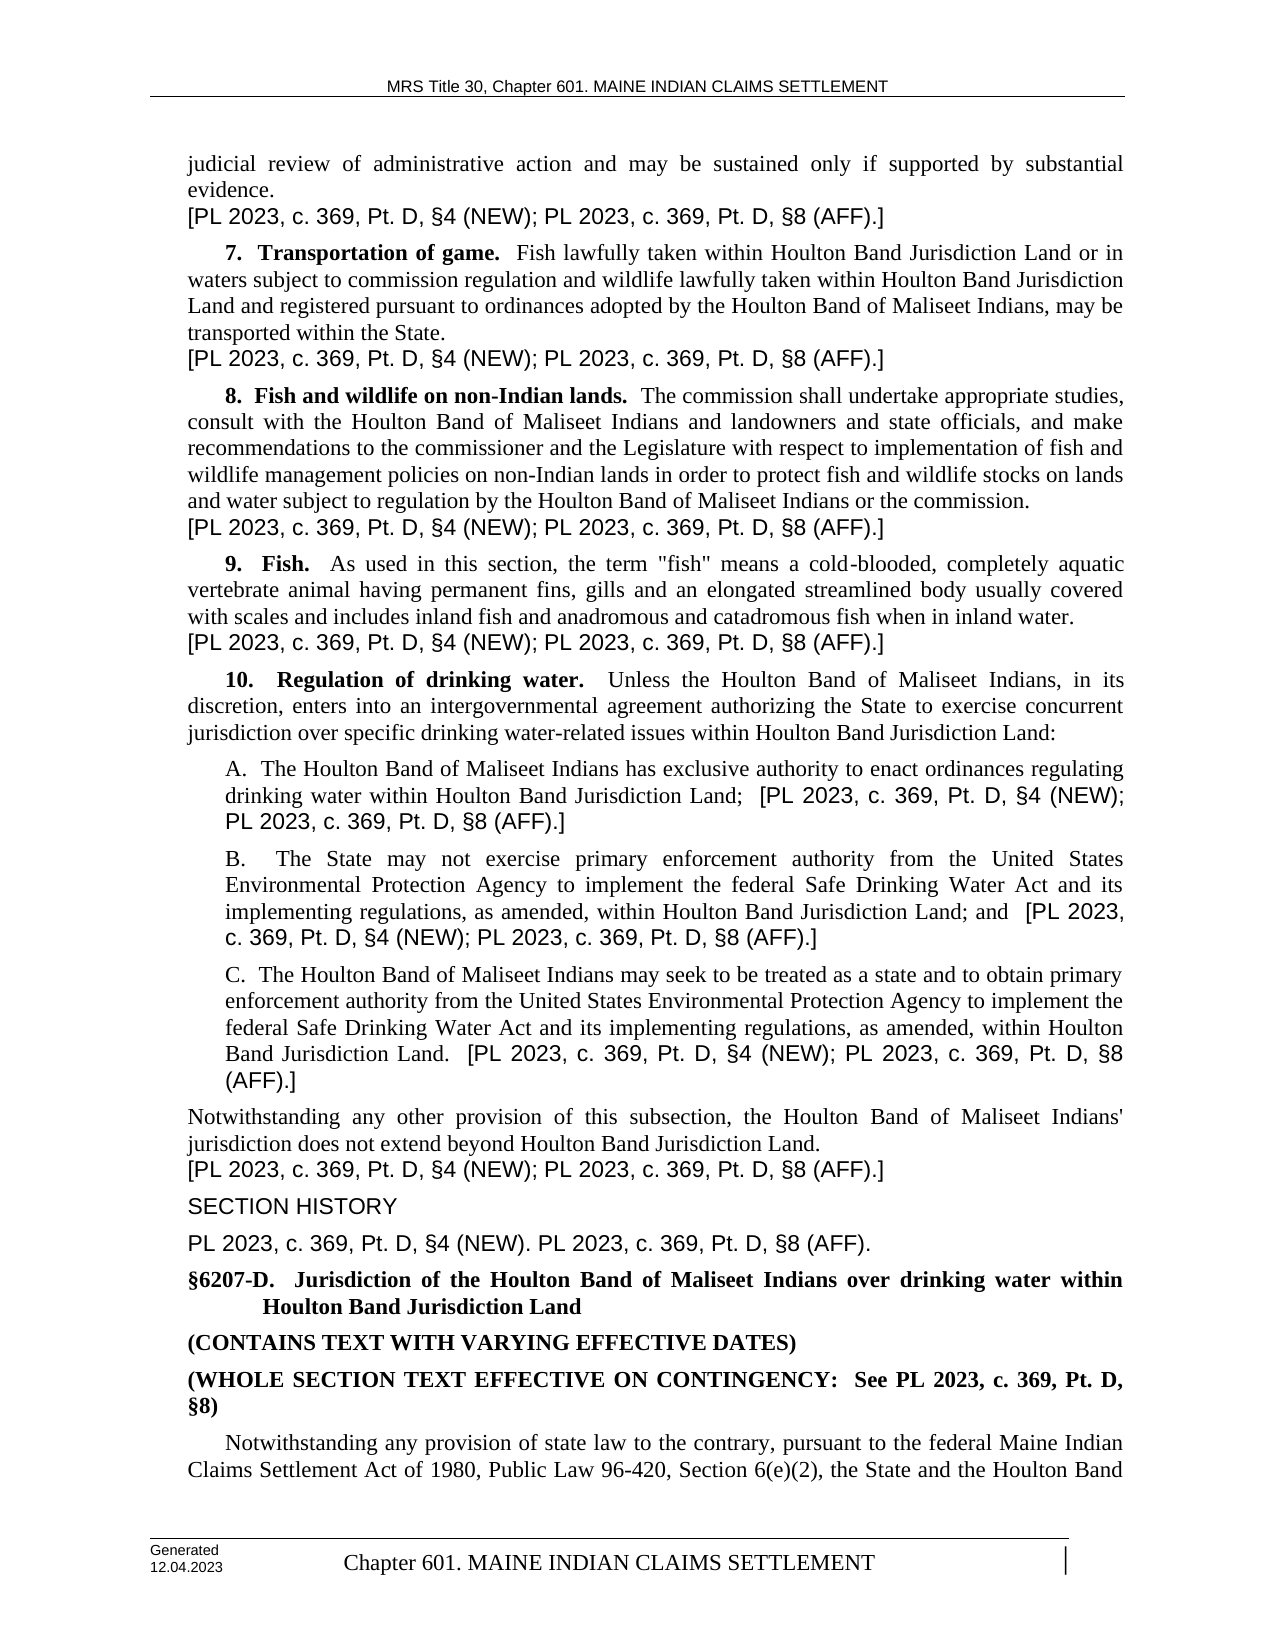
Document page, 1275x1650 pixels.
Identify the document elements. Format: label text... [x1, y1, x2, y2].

text B. The State may not exercise primary enforcement authority from the United States Environmental Protection Agency to implement the federal Safe Drinking Water Act and its implementing regulations, as amended, within Houlton Band Jurisdiction Land; and [PL 2023, c. 369, Pt. D, §4 (NEW); PL 2023, c. 369, Pt. D, §8 (AFF).] [225, 845, 1125, 951]
text [PL 2023, c. 369, Pt. D, §4 (NEW); PL 2023, c. 369, Pt. D, §8 (AFF).] [187, 629, 1125, 656]
text 8. Fish and wildlife on non-Indian lands. The commission shall undertake appropriate studies, consult with the Houlton Band of Maliseet Indians and landowners and state officials, and make recommendations to the commissioner and the Legislature with respect to implementation of fish and wildlife management policies on non-Indian lands in order to protect fish and wildlife stocks on lands and water subject to regulation by the Houlton Band of Maliseet Indians or the commission. [187, 382, 1125, 513]
text (WHOLE SECTION TEXT EFFECTIVE ON CONTINGENCY: See PL 2023, c. 369, Pt. D, §8) [187, 1366, 1125, 1419]
text Notwithstanding any other provision of this subsection, the Houlton Band of Maliseet Indians' jurisdiction does not extend beyond Houlton Band Jurisdiction Land. [187, 1103, 1125, 1156]
text A. The Houlton Band of Maliseet Indians has exclusive authority to enact ordinances regulating drinking water within Houlton Band Jurisdiction Land; [PL 2023, c. 369, Pt. D, §4 (NEW); PL 2023, c. 369, Pt. D, §8 (AFF).] [225, 756, 1125, 835]
text [PL 2023, c. 369, Pt. D, §4 (NEW); PL 2023, c. 369, Pt. D, §8 (AFF).] [187, 1156, 1125, 1182]
text (CONTAINS TEXT WITH VARYING EFFECTIVE DATES) [187, 1329, 1125, 1356]
text C. The Houlton Band of Maliseet Indians may seek to be treated as a state and to obtain primary enforcement authority from the United States Environmental Protection Agency to implement the federal Safe Drinking Water Act and its implementing regulations, as amended, within Houlton Band Jurisdiction Land. [PL 2023, c. 369, Pt. D, §4 (NEW); PL 2023, c. 369, Pt. D, §8 (AFF).] [225, 961, 1125, 1093]
text [PL 2023, c. 369, Pt. D, §4 (NEW); PL 2023, c. 369, Pt. D, §8 (AFF).] [187, 513, 1125, 540]
text 10. Regulation of drinking water. Unless the Houlton Band of Maliseet Indians, in its discretion, enters into an intergovernmental agreement authorizing the State to exercise concurrent jurisdiction over specific drinking water-related issues within Houlton Band Jurisdiction Land: [187, 666, 1125, 745]
text SECTION HISTORY [187, 1193, 1125, 1219]
text PL 2023, c. 369, Pt. D, §4 (NEW). PL 2023, c. 369, Pt. D, §8 (AFF). [187, 1229, 1125, 1256]
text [187, 1429, 1125, 1482]
text [PL 2023, c. 369, Pt. D, §4 (NEW); PL 2023, c. 369, Pt. D, §8 (AFF).] [187, 203, 1125, 229]
text 9. Fish. As used in this section, the term "fish" means a cold‑blooded, completely aquatic vertebrate animal having permanent fins, gills and an elongated streamlined body usually covered with scales and includes inland fish and anadromous and catadromous fish when in inland water. [187, 550, 1125, 629]
text [PL 2023, c. 369, Pt. D, §4 (NEW); PL 2023, c. 369, Pt. D, §8 (AFF).] [187, 345, 1125, 371]
text 7. Transportation of game. Fish lawfully taken within Houlton Band Jurisdiction Land or in waters subject to commission regulation and wildlife lawfully taken within Houlton Band Jurisdiction Land and registered pursuant to ordinances adopted by the Houlton Band of Maliseet Indians, may be transported within the State. [187, 239, 1125, 345]
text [187, 150, 1125, 203]
text §6207-D. Jurisdiction of the Houlton Band of Maliseet Indians over drinking water within Houlton Band Jurisdiction Land [187, 1266, 1125, 1319]
